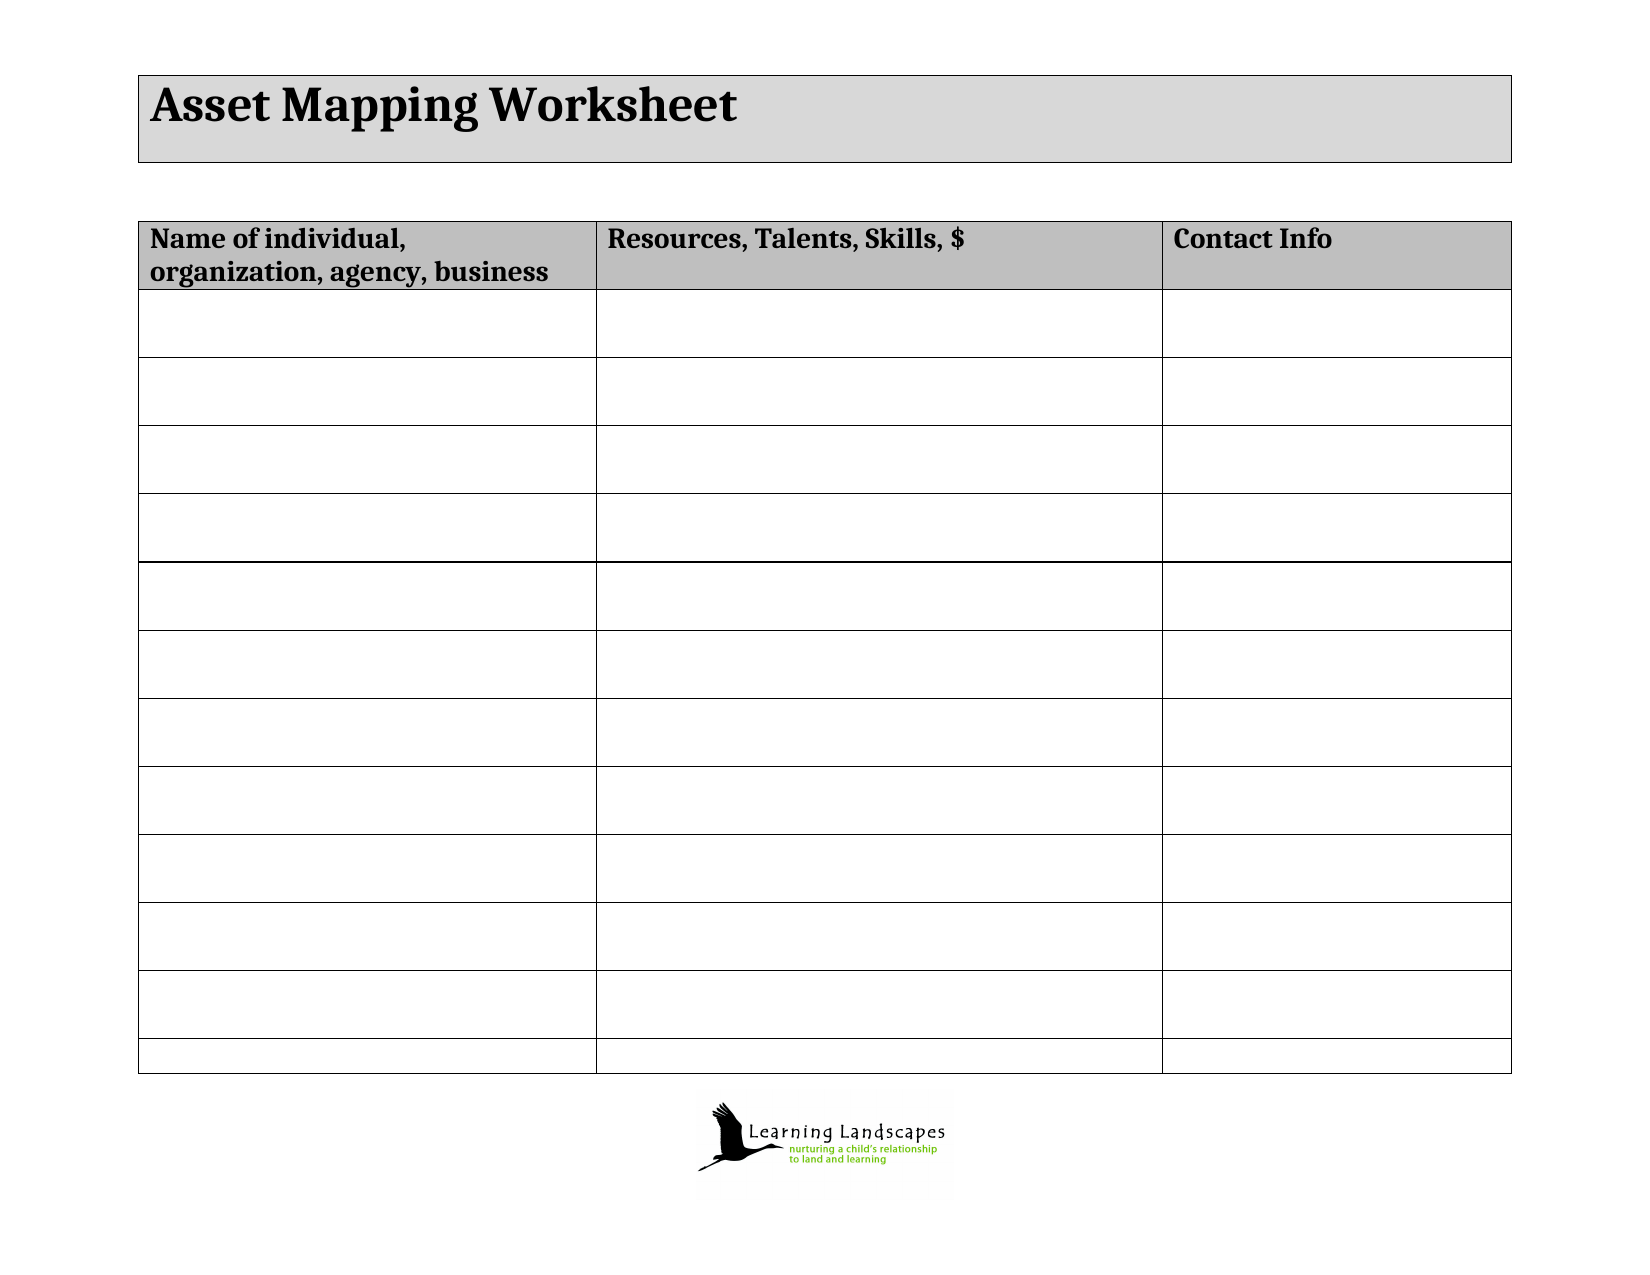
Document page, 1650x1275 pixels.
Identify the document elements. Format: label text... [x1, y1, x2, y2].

table_cell [1163, 358, 1511, 425]
picture [695, 1089, 955, 1200]
table_cell [597, 1039, 1162, 1073]
table_header Name of individual, organization, agency, business [139, 222, 596, 289]
table_cell [1163, 767, 1511, 834]
table_cell [139, 631, 596, 698]
table_cell [1163, 426, 1511, 493]
table_cell [139, 971, 596, 1038]
table_cell [597, 563, 1162, 629]
table_cell [597, 631, 1162, 698]
table_cell [139, 699, 596, 766]
table_cell [139, 358, 596, 425]
table_cell [139, 1039, 596, 1073]
table_cell [1163, 290, 1511, 357]
table_cell [139, 767, 596, 834]
table_cell [597, 494, 1162, 561]
table_header Contact Info [1163, 222, 1511, 289]
table_header Resources, Talents, Skills, $ [597, 222, 1162, 289]
table_cell [1163, 494, 1511, 561]
table_cell [597, 358, 1162, 425]
table_cell [1163, 971, 1511, 1038]
table_cell [139, 426, 596, 493]
table_cell [139, 835, 596, 902]
table_cell [597, 835, 1162, 902]
table_cell [597, 290, 1162, 357]
table_cell [597, 971, 1162, 1038]
table_cell [139, 903, 596, 970]
table_cell [139, 494, 596, 561]
table_cell [597, 767, 1162, 834]
table_cell [1163, 631, 1511, 698]
table_cell [1163, 835, 1511, 902]
table_cell [1163, 699, 1511, 766]
table_cell [139, 290, 596, 357]
table_cell [597, 426, 1162, 493]
table_cell [1163, 1039, 1511, 1073]
table_cell [597, 903, 1162, 970]
table_cell [139, 563, 596, 629]
table_cell [1163, 563, 1511, 629]
table_cell [597, 699, 1162, 766]
table_cell [1163, 903, 1511, 970]
